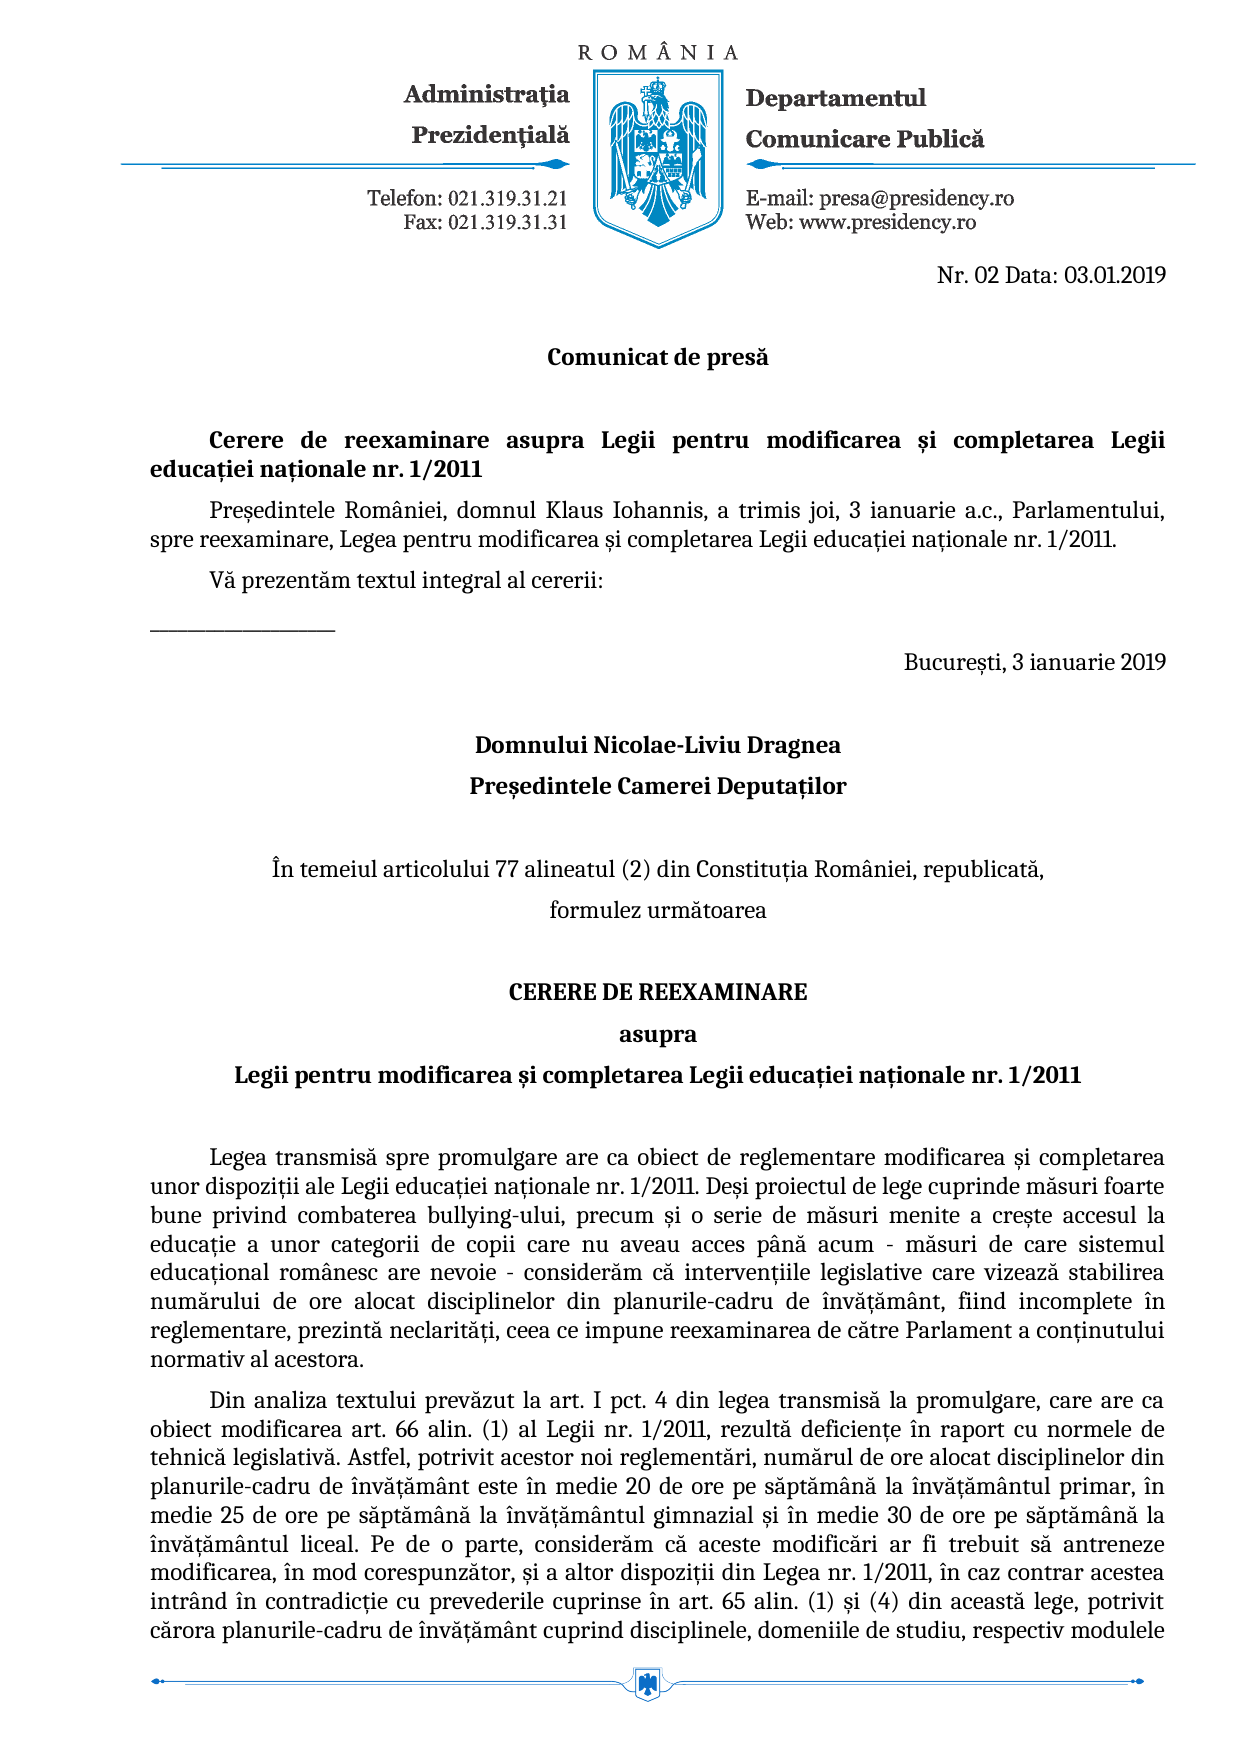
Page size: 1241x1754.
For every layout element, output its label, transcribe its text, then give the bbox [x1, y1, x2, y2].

text Legea transmisă spre promulgare are ca obiect de reglementare modificarea și completarea unor dispoziții ale Legii educației naționale nr. 1/2011. Deși proiectul de lege cuprinde măsuri foarte bune privind combaterea bullying-ului, precum și o serie de măsuri menite a crește accesul la educație a unor categorii de copii care nu aveau acces până acum - măsuri de care sistemul educațional românesc are nevoie - considerăm că intervențiile legislative care vizează stabilirea numărului de ore alocat disciplinelor din planurile-cadru de învățământ, fiind incomplete în reglementare, prezintă neclarități, ceea ce impune reexaminarea de către Parlament a conținutului normativ al acestora. [150, 1143, 1166, 1373]
picture [150, 1667, 1144, 1702]
picture [660, 76, 720, 116]
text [150, 1386, 1166, 1644]
text formulez următoarea [150, 896, 1166, 924]
picture [599, 76, 656, 116]
text Comunicat de presă [150, 343, 1166, 372]
text Cerere de reexaminare asupra Legii pentru modificarea și completarea Legii educației naționale nr. 1/2011 [150, 426, 1166, 483]
text Domnului Nicolae-Liviu Dragnea [150, 731, 1166, 759]
picture [649, 104, 653, 116]
text În temeiul articolului 77 alineatul (2) din Constituția României, republicată, [150, 854, 1166, 883]
text Legii pentru modificarea și completarea Legii educației naționale nr. 1/2011 [150, 1061, 1166, 1089]
text Președintele României, domnul Klaus Iohannis, a trimis joi, 3 ianuarie a.c., Parlamentului, spre reexaminare, Legea pentru modificarea și completarea Legii educației naționale nr. 1/2011. [150, 496, 1166, 553]
text ____________________ [150, 607, 1166, 636]
text Vă prezentăm textul integral al cererii: [150, 566, 1166, 594]
text Nr. 02 Data: 03.01.2019 [150, 116, 1166, 289]
picture [120, 41, 1196, 249]
text București, 3 ianuarie 2019 [150, 648, 1166, 677]
text asupra [150, 1019, 1166, 1048]
text Președintele Camerei Deputaților [150, 772, 1166, 801]
text CERERE DE REEXAMINARE [150, 978, 1166, 1007]
